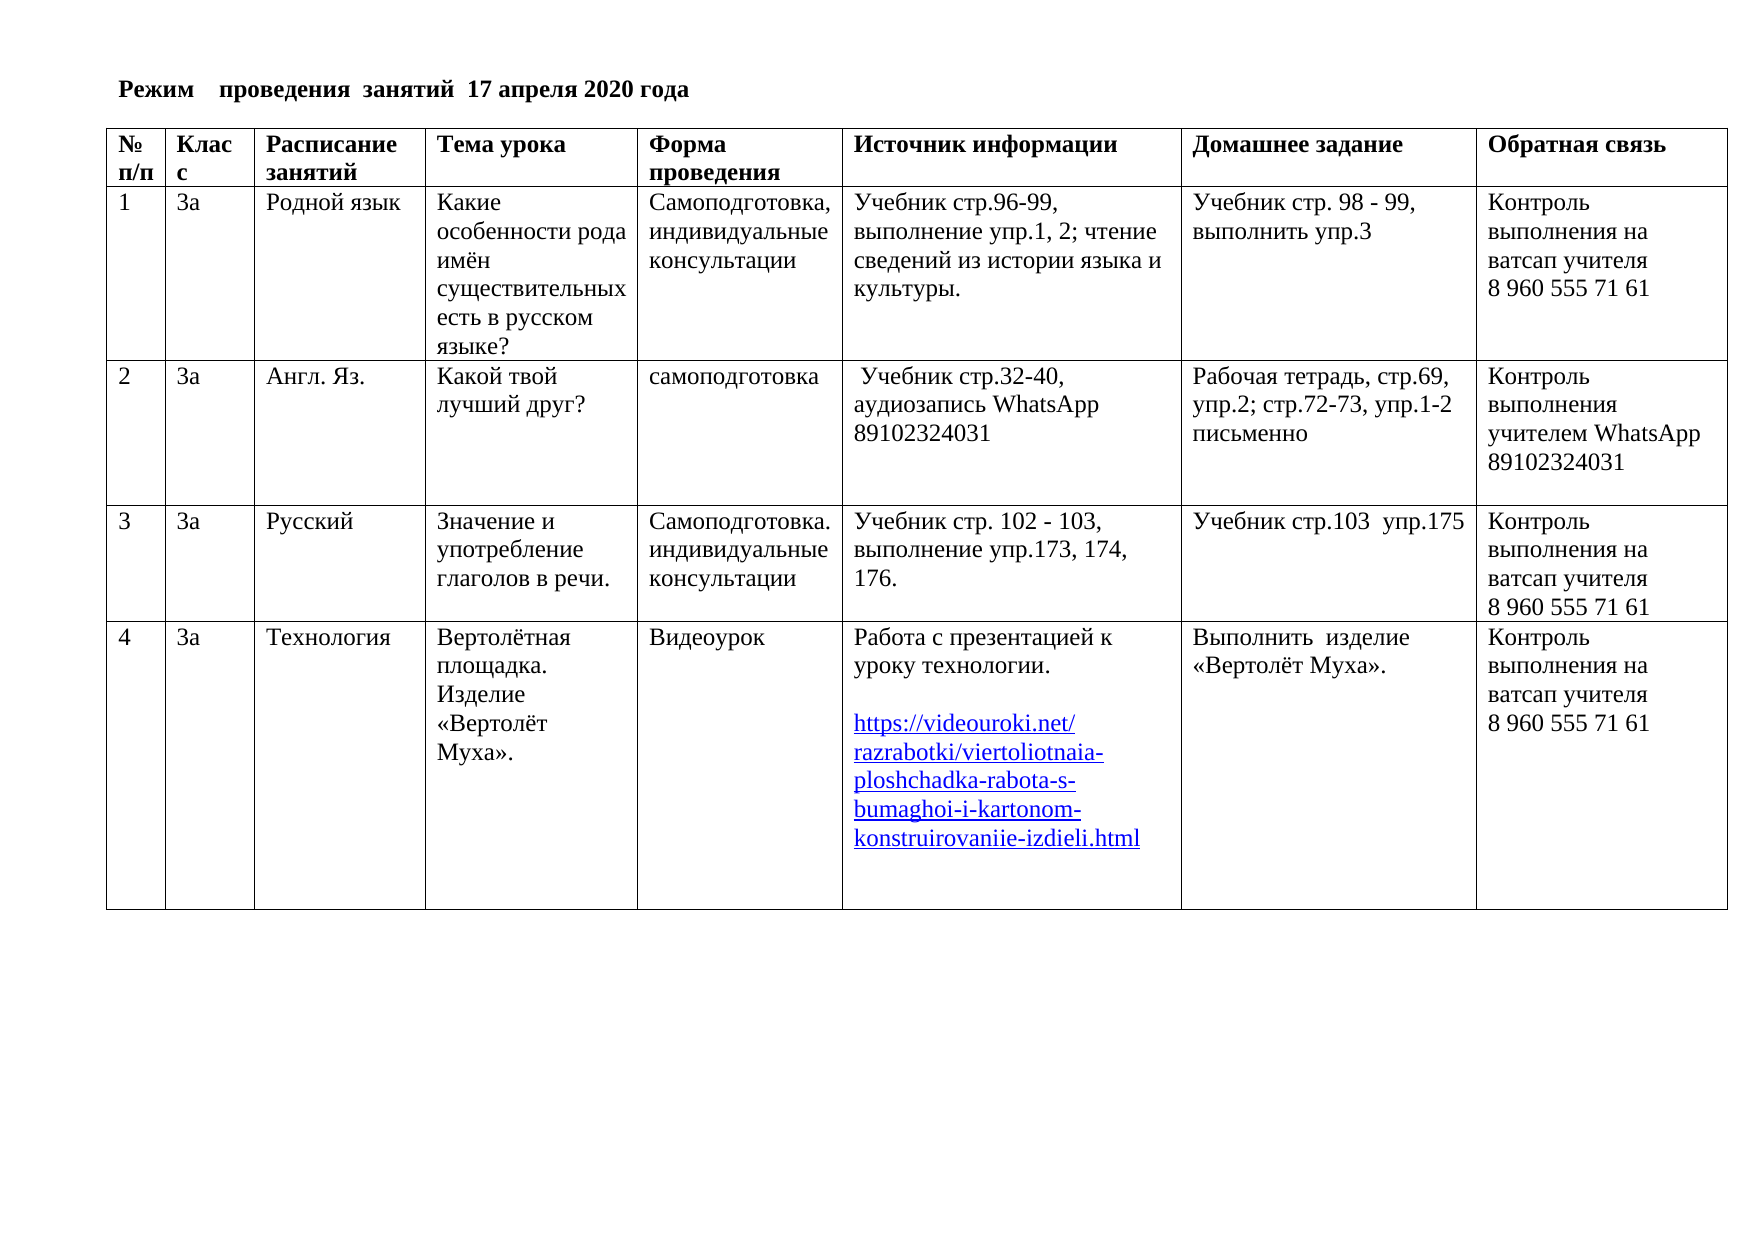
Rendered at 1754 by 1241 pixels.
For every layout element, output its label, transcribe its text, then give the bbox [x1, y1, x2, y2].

table_cell 2 [107, 361, 165, 505]
table_cell Видеоурок [638, 622, 842, 909]
table_cell Рабочая тетрадь, стр.69, упр.2; стр.72-73, упр.1-2 письменно [1182, 361, 1476, 505]
table_cell Значение и употребление глаголов в речи. [426, 506, 637, 621]
table_header Форма проведения [638, 129, 842, 186]
table_header № п/п [107, 129, 165, 186]
table_cell Учебник стр.32-40, аудиозапись WhatsApp 89102324031 [843, 361, 1181, 505]
table_cell Контроль выполнения на ватсап учителя 8 960 555 71 61 [1477, 506, 1727, 621]
table_cell 3а [166, 622, 254, 909]
table_cell 3 [107, 506, 165, 621]
table_cell 1 [107, 187, 165, 360]
table_cell Русский [255, 506, 425, 621]
text Режим проведения занятий 17 апреля 2020 года [118, 74, 1636, 103]
table_cell Какие особенности рода имён существительных есть в русском языке? [426, 187, 637, 360]
table_cell самоподготовка [638, 361, 842, 505]
table_cell Выполнить изделие «Вертолёт Муха». [1182, 622, 1476, 909]
table_cell Работа с презентацией к уроку технологии. https://videouroki.net/razrabotki/viertoliotnaia-ploshchadka-rabota-s-bumaghoi-i-kartonom-konstruirovaniie-izdieli.html [843, 622, 1181, 909]
table_cell Англ. Яз. [255, 361, 425, 505]
table_cell Родной язык [255, 187, 425, 360]
table_header Тема урока [426, 129, 637, 186]
table_header Обратная связь [1477, 129, 1727, 186]
table_cell Вертолётная площадка. Изделие «Вертолёт Муха». [426, 622, 637, 909]
table_cell Какой твой лучший друг? [426, 361, 637, 505]
table_cell Учебник стр. 102 - 103, выполнение упр.173, 174, 176. [843, 506, 1181, 621]
table_cell 4 [107, 622, 165, 909]
table_cell Контроль выполнения на ватсап учителя 8 960 555 71 61 [1477, 187, 1727, 360]
table_cell Учебник стр.96-99, выполнение упр.1, 2; чтение сведений из истории языка и культуры. [843, 187, 1181, 360]
table_header Расписание занятий [255, 129, 425, 186]
table_cell Учебник стр. 98 - 99, выполнить упр.3 [1182, 187, 1476, 360]
table_header Домашнее задание [1182, 129, 1476, 186]
table_cell Технология [255, 622, 425, 909]
table_header Класс [166, 129, 254, 186]
table_header Источник информации [843, 129, 1181, 186]
table_cell 3а [166, 506, 254, 621]
table_cell Самоподготовка, индивидуальные консультации [638, 187, 842, 360]
table_cell Самоподготовка. индивидуальные консультации [638, 506, 842, 621]
table_cell 3а [166, 361, 254, 505]
table_cell Контроль выполнения на ватсап учителя 8 960 555 71 61 [1477, 622, 1727, 909]
table_cell 3а [166, 187, 254, 360]
table_cell Контроль выполнения учителем WhatsApp 89102324031 [1477, 361, 1727, 505]
table_cell Учебник стр.103 упр.175 [1182, 506, 1476, 621]
